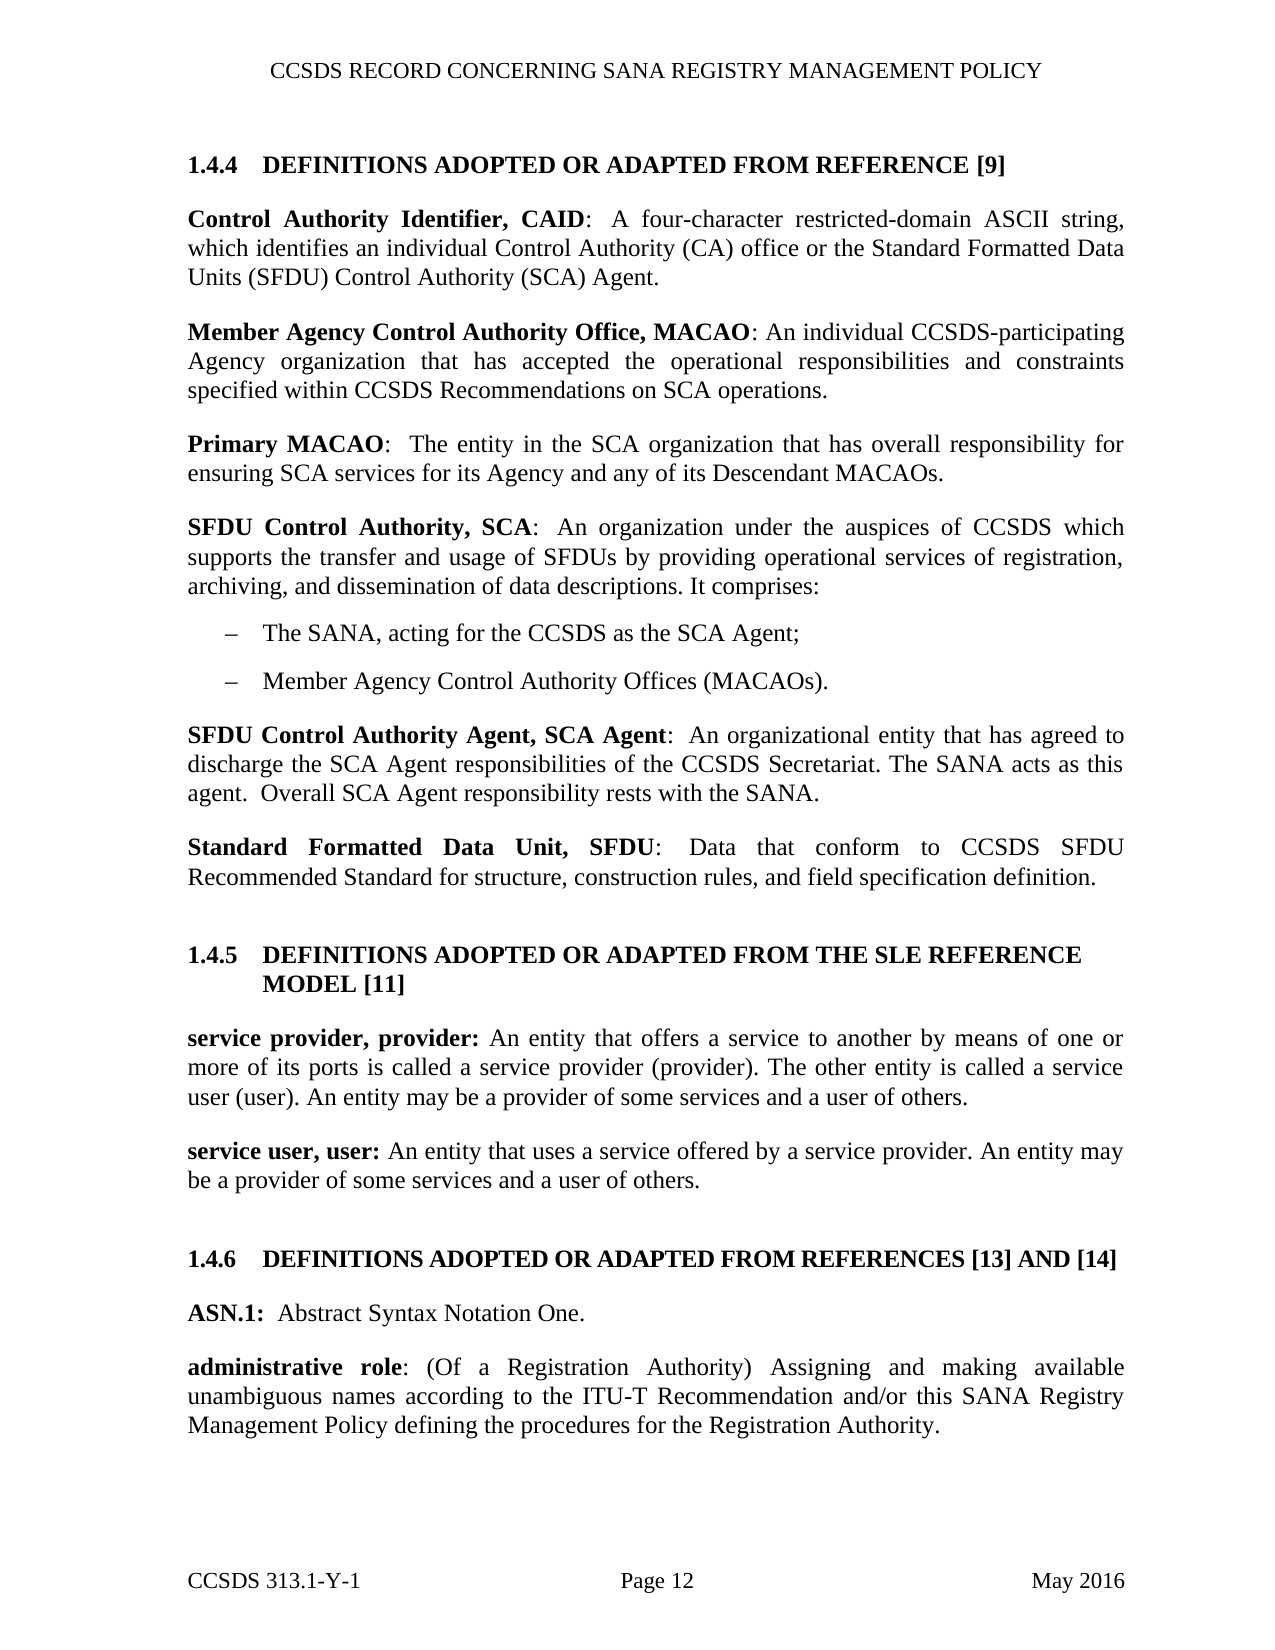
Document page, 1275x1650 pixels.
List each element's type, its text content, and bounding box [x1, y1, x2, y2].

subtitle Definitions Adopted or Adapted from the SLE Reference Model [11] [187, 940, 1125, 998]
text Control Authority Identifier, CAID: A four-character restricted-domain ASCII string, which identifies an individual Control Authority (CA) office or the Standard Formatted Data Units (SFDU) Control Authority (SCA) Agent. [187, 204, 1125, 291]
text ASN.1: Abstract Syntax Notation One. [187, 1297, 1125, 1327]
text SFDU Control Authority, SCA: An organization under the auspices of CCSDS which supports the transfer and usage of SFDUs by providing operational services of registration, archiving, and dissemination of data descriptions. It comprises: [187, 512, 1125, 599]
text Member Agency Control Authority Office, MACAO: An individual CCSDS-participating Agency organization that has accepted the operational responsibilities and constraints specified within CCSDS Recommendations on SCA operations. [187, 316, 1125, 404]
list Member Agency Control Authority Offices (MACAOs). [225, 666, 1125, 694]
text Standard Formatted Data Unit, SFDU: Data that conform to CCSDS SFDU Recommended Standard for structure, construction rules, and field specification definition. [187, 832, 1125, 890]
text service user, user: An entity that uses a service offered by a service provider. An entity may be a provider of some services and a user of others. [187, 1135, 1125, 1194]
text Primary MACAO: The entity in the SCA organization that has overall responsibility for ensuring SCA services for its Agency and any of its Descendant MACAOs. [187, 429, 1125, 487]
list The SANA, acting for the CCSDS as the SCA Agent; [225, 618, 1125, 647]
text service provider, provider: An entity that offers a service to another by means of one or more of its ports is called a service provider (provider). The other entity is called a service user (user). An entity may be a provider of some services and a user of others. [187, 1023, 1125, 1110]
subtitle Definitions Adopted or Adapted from Reference [9] [187, 150, 1125, 179]
subtitle Definitions Adopted or Adapted from References [13] and [14] [187, 1244, 1125, 1272]
text administrative role: (Of a Registration Authority) Assigning and making available unambiguous names according to the ITU-T Recommendation and/or this SANA Registry Management Policy defining the procedures for the Registration Authority. [187, 1352, 1125, 1439]
text SFDU Control Authority Agent, SCA Agent: An organizational entity that has agreed to discharge the SCA Agent responsibilities of the CCSDS Secretariat. The SANA acts as this agent. Overall SCA Agent responsibility rests with the SANA. [187, 719, 1125, 807]
